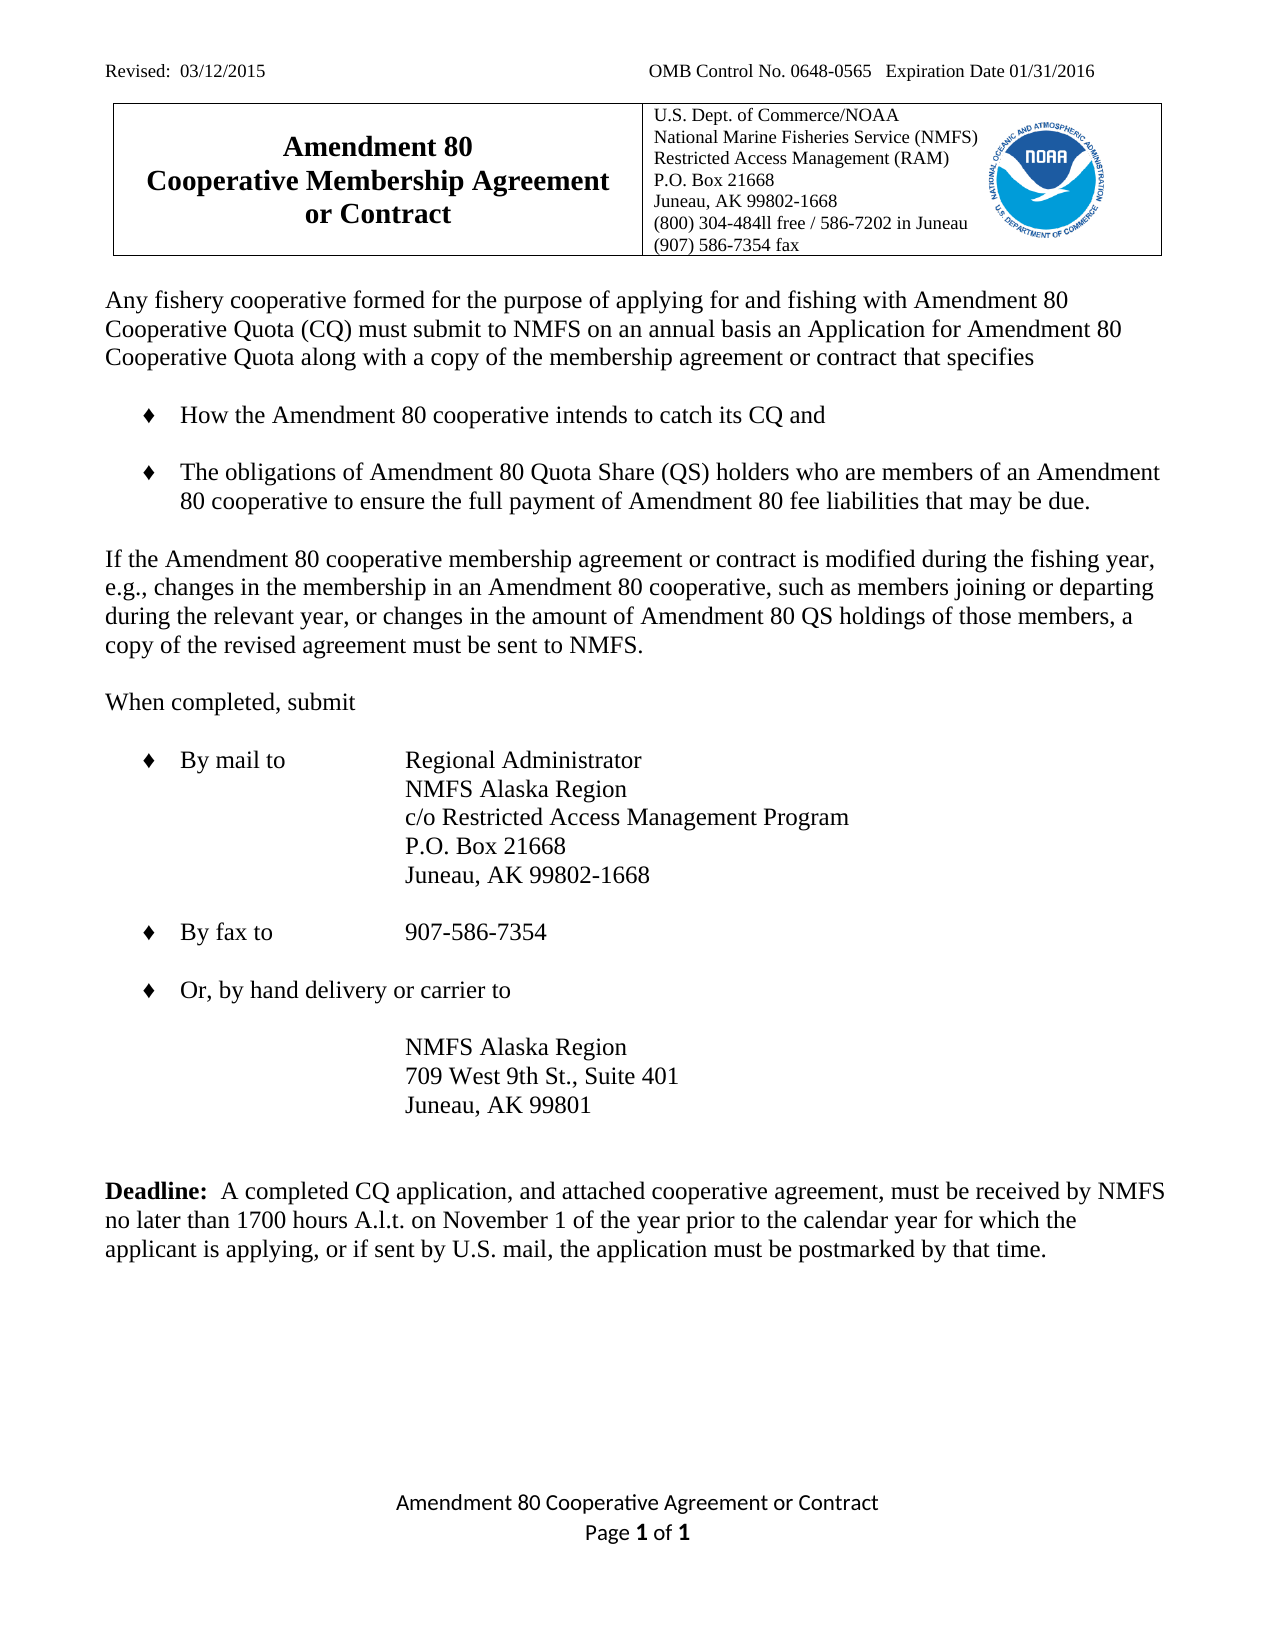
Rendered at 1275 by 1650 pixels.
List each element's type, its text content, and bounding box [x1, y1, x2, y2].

text c/o Restricted Access Management Program [105, 802, 1170, 831]
text ♦ By mail to Regional Administrator [105, 745, 1170, 774]
text 709 West 9th St., Suite 401 [105, 1061, 1170, 1090]
text If the Amendment 80 cooperative membership agreement or contract is modified during the fishing year, e.g., changes in the membership in an Amendment 80 cooperative, such as members joining or departing during the relevant year, or changes in the amount of Amendment 80 QS holdings of those members, a copy of the revised agreement must be sent to NMFS. [105, 544, 1170, 659]
text Deadline: A completed CQ application, and attached cooperative agreement, must be received by NMFS no later than 1700 hours A.l.t. on November 1 of the year prior to the calendar year for which the applicant is applying, or if sent by U.S. mail, the application must be postmarked by that time. [105, 1176, 1170, 1262]
text ♦ How the Amendment 80 cooperative intends to catch its CQ and [105, 400, 1170, 429]
text Revised: 03/12/2015 OMB Control No. 0648-0565 Expiration Date 01/31/2016 [105, 60, 1170, 82]
text ♦ The obligations of Amendment 80 Quota Share (QS) holders who are members of an Amendment 80 cooperative to ensure the full payment of Amendment 80 fee liabilities that may be due. [105, 457, 1170, 515]
text Any fishery cooperative formed for the purpose of applying for and fishing with Amendment 80 Cooperative Quota (CQ) must submit to NMFS on an annual basis an Application for Amendment 80 Cooperative Quota along with a copy of the membership agreement or contract that specifies [105, 285, 1170, 371]
picture [988, 122, 1104, 238]
table_header [999, 104, 1161, 255]
text When completed, submit [105, 687, 1170, 716]
text ♦ By fax to 907-586-7354 [105, 917, 1170, 946]
text Juneau, AK 99802-1668 [105, 860, 1170, 889]
table_header Amendment 80 Cooperative Membership Agreement or Contract [114, 104, 642, 255]
table_header U.S. Dept. of Commerce/NOAA National Marine Fisheries Service (NMFS) Restricted Access Management (RAM) P.O. Box 21668 Juneau, AK 99802-1668 (800) 304-484ll free / 586-7202 in Juneau (907) 586-7354 fax [643, 104, 998, 255]
text NMFS Alaska Region [105, 774, 1170, 802]
text ♦ Or, by hand delivery or carrier to [105, 975, 1170, 1004]
text P.O. Box 21668 [105, 831, 1170, 860]
text Juneau, AK 99801 [105, 1090, 1170, 1119]
text NMFS Alaska Region [105, 1032, 1170, 1061]
